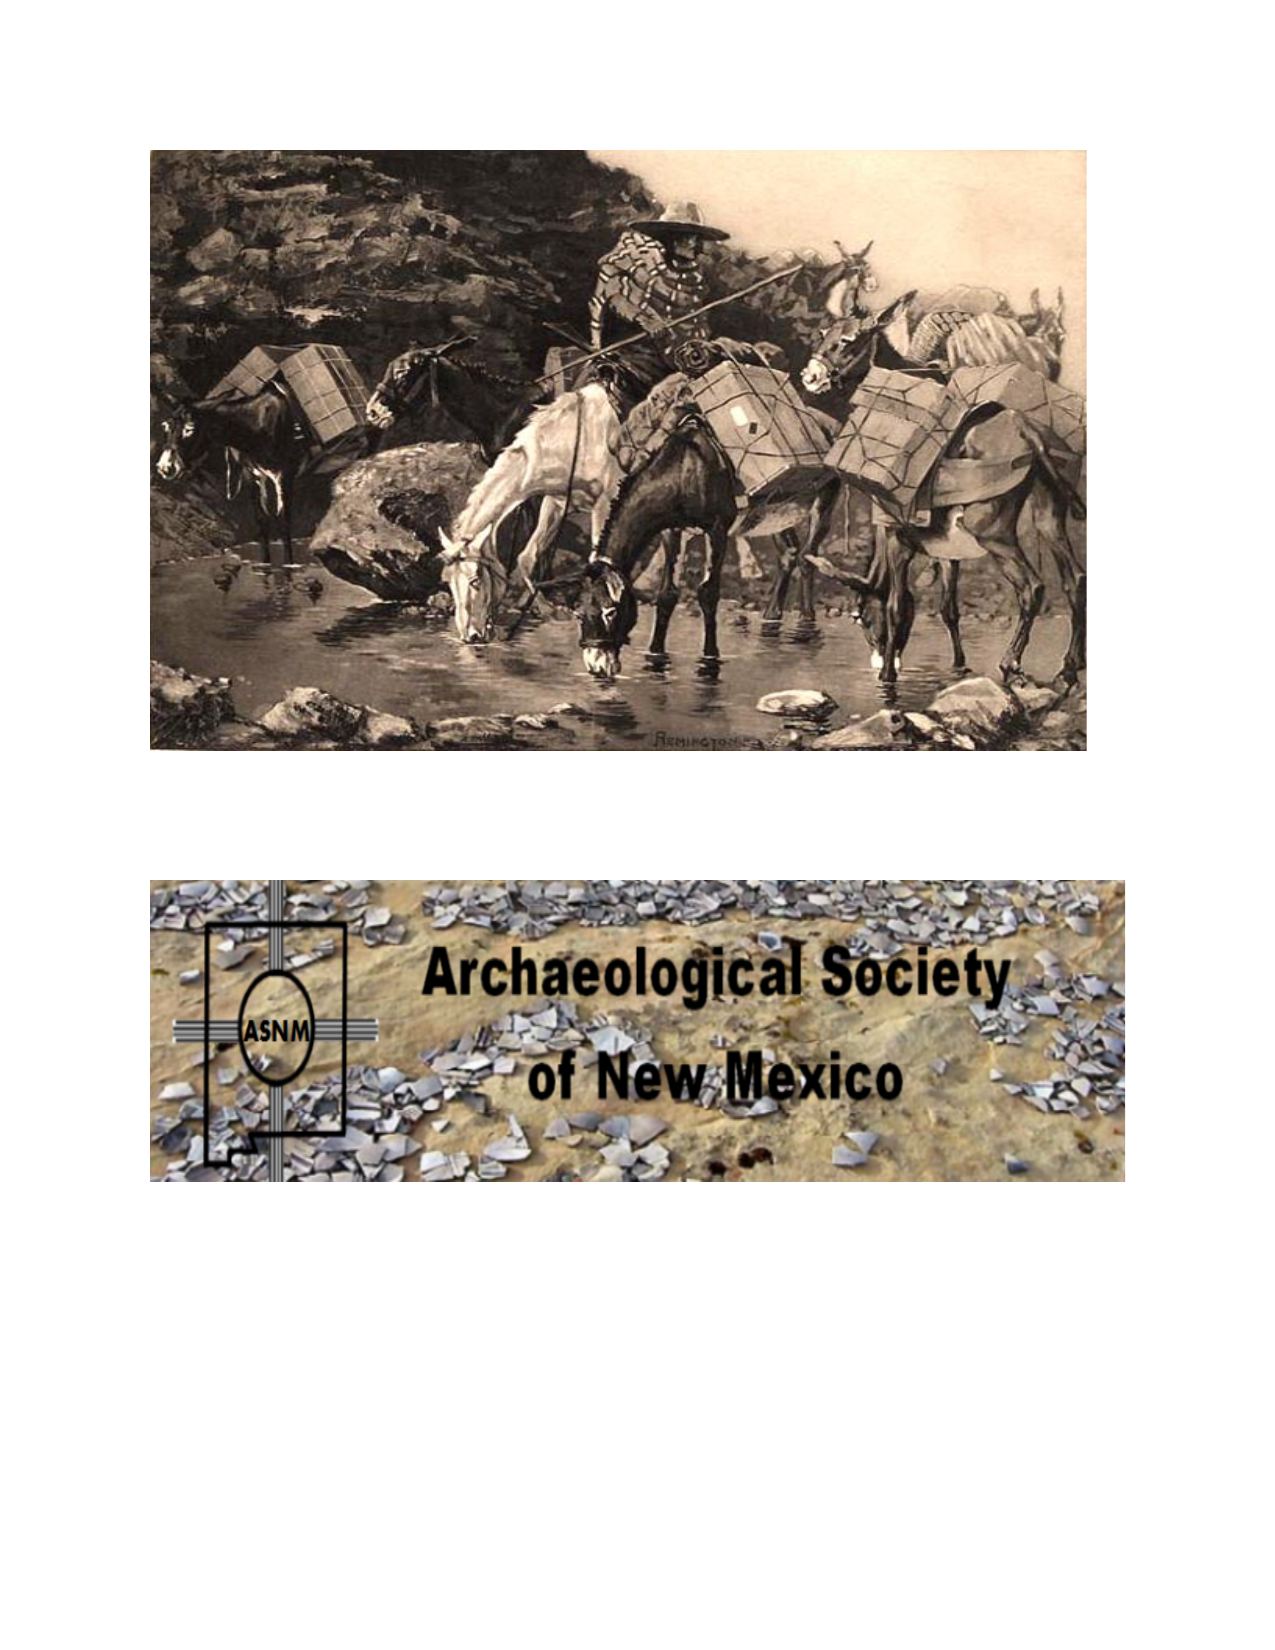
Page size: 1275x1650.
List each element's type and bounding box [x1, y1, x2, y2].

picture [150, 150, 1087, 751]
picture [150, 880, 1125, 1182]
